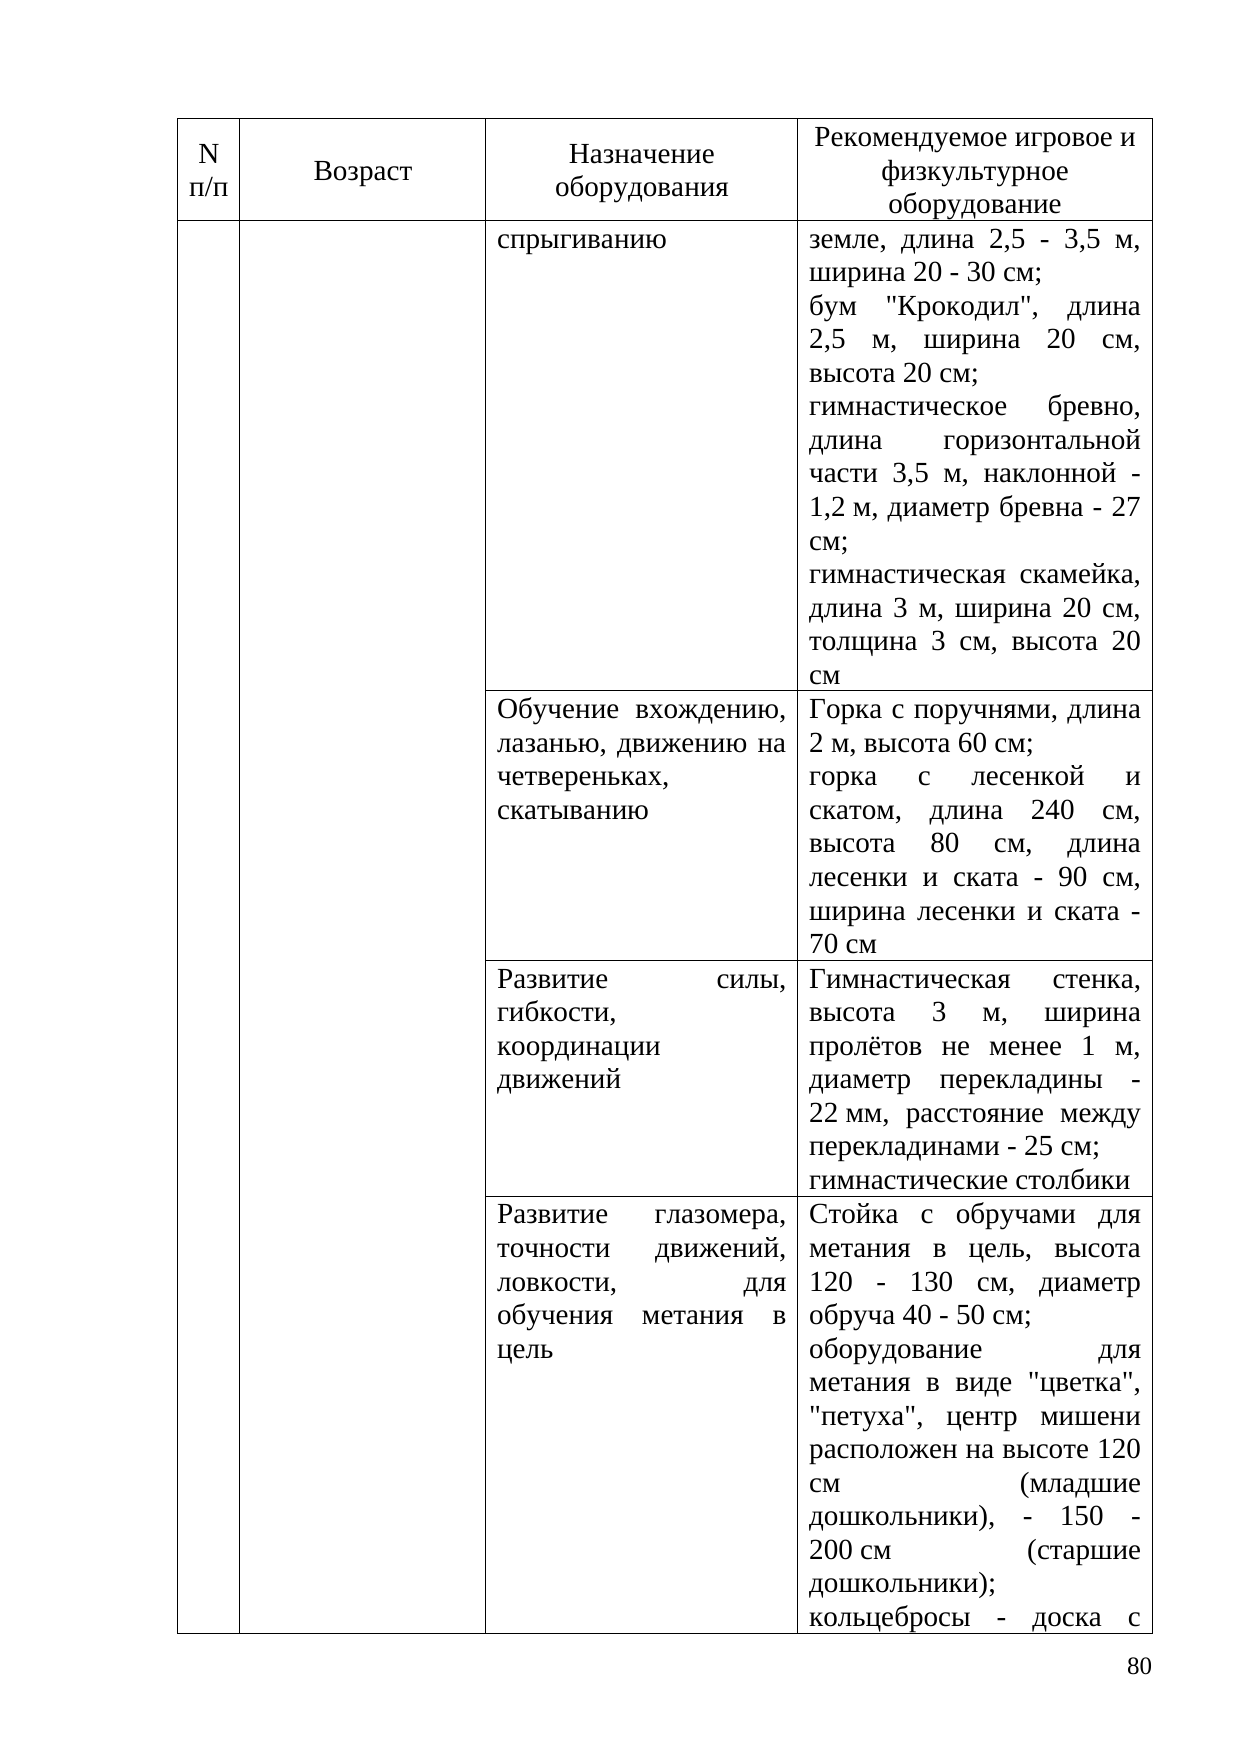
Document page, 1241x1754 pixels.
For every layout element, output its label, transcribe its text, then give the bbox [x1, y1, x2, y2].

table_cell Горка с поручнями, длина 2 м, высота 60 см; горка с лесенкой и скатом, длина 240 см, высота 80 см, длина лесенки и ската - 90 см, ширина лесенки и ската - 70 см [798, 691, 1152, 960]
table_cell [798, 221, 1152, 690]
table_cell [798, 1197, 1152, 1633]
table_cell Гимнастическая стенка, высота 3 м, ширина пролётов не менее 1 м, диаметр перекладины - 22 мм, расстояние между перекладинами - 25 см; гимнастические столбики [798, 961, 1152, 1196]
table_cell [486, 221, 797, 690]
table_cell Обучение вхождению, лазанью, движению на четвереньках, скатыванию [486, 691, 797, 960]
table_cell Развитие силы, гибкости, координации движений [486, 961, 797, 1196]
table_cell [486, 1197, 797, 1633]
table_header Назначение оборудования [486, 119, 797, 220]
table_header Рекомендуемое игровое и физкультурное оборудование [798, 119, 1152, 220]
table_header Возраст [240, 119, 485, 220]
table_header N п/п [178, 119, 239, 220]
